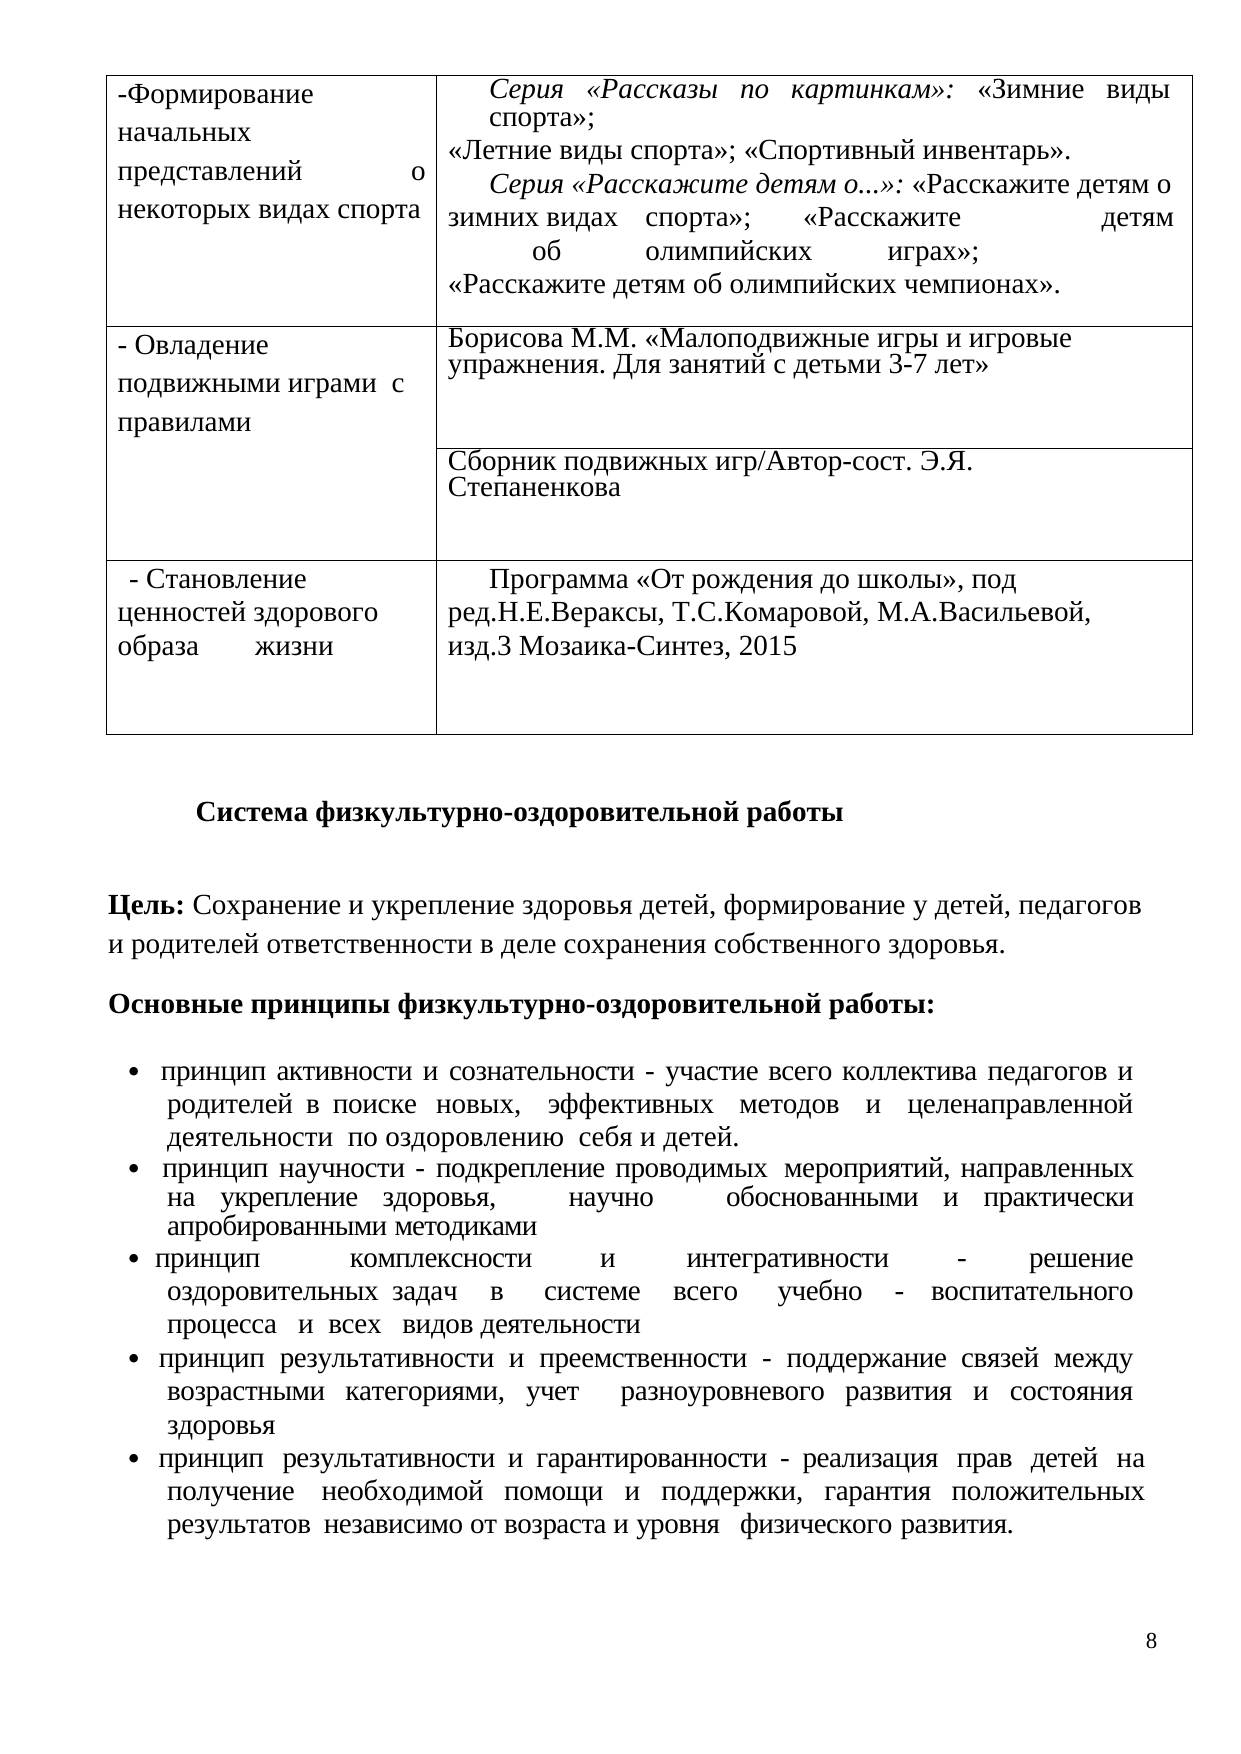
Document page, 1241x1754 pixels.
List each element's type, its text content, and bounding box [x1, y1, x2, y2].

table_cell Борисова М.М. «Малоподвижные игры и игровые упражнения. Для занятий с детьми 3-7 лет» [437, 327, 1192, 448]
table_cell - Становление ценностей здорового образа жизни [107, 561, 436, 734]
list принцип результативности и гарантированности - реализация прав детей на получение необходимой помощи и поддержки, гарантия положительных результатов независимо от возраста и уровня физического развития. [129, 1441, 1145, 1539]
table_cell Программа «От рождения до школы», под ред.Н.Е.Вераксы, Т.С.Комаровой, М.А.Васильевой, изд.3 Мозаика-Синтез, 2015 [437, 561, 1192, 734]
subtitle Основные принципы физкультурно-оздоровительной работы: [108, 986, 1147, 1019]
table_cell Серия «Рассказы по картинкам»: «Зимние виды спорта»; «Летние виды спорта»; «Спортивный инвентарь». Серия «Расскажите детям о...»: «Расскажите детям о зимних видах спорта»; «Расскажите детям об олимпийских играх»; «Расскажите детям об олимпийских чемпионах». [437, 76, 1192, 326]
text Цель: Сохранение и укрепление здоровья детей, формирование у детей, педагогов и родителей ответственности в деле сохранения собственного здоровья. [108, 887, 1147, 959]
list принцип комплексности и интегративности - решение оздоровительных задач в системе всего учебно - воспитательного процесса и всех видов деятельности [129, 1241, 1134, 1339]
list принцип научности - подкрепление проводимых мероприятий, направленных на укрепление здоровья, научно обоснованными и практически апробированными методиками [129, 1155, 1134, 1241]
text Система физкультурно-оздоровительной работы [108, 794, 1147, 828]
table_cell -Формирование начальных представлений о некоторых видах спорта [107, 76, 436, 326]
list принцип активности и сознательности - участие всего коллектива педагогов и родителей в поиске новых, эффективных методов и целенаправленной деятельности по оздоровлению себя и детей. [129, 1054, 1133, 1152]
list принцип результативности и преемственности - поддержание связей между возрастными категориями, учет разноуровневого развития и состояния здоровья [129, 1340, 1133, 1440]
table_cell Сборник подвижных игр/Автор-сост. Э.Я. Степаненкова [437, 449, 1192, 560]
table_cell - Овладение подвижными играми с правилами [107, 327, 436, 560]
